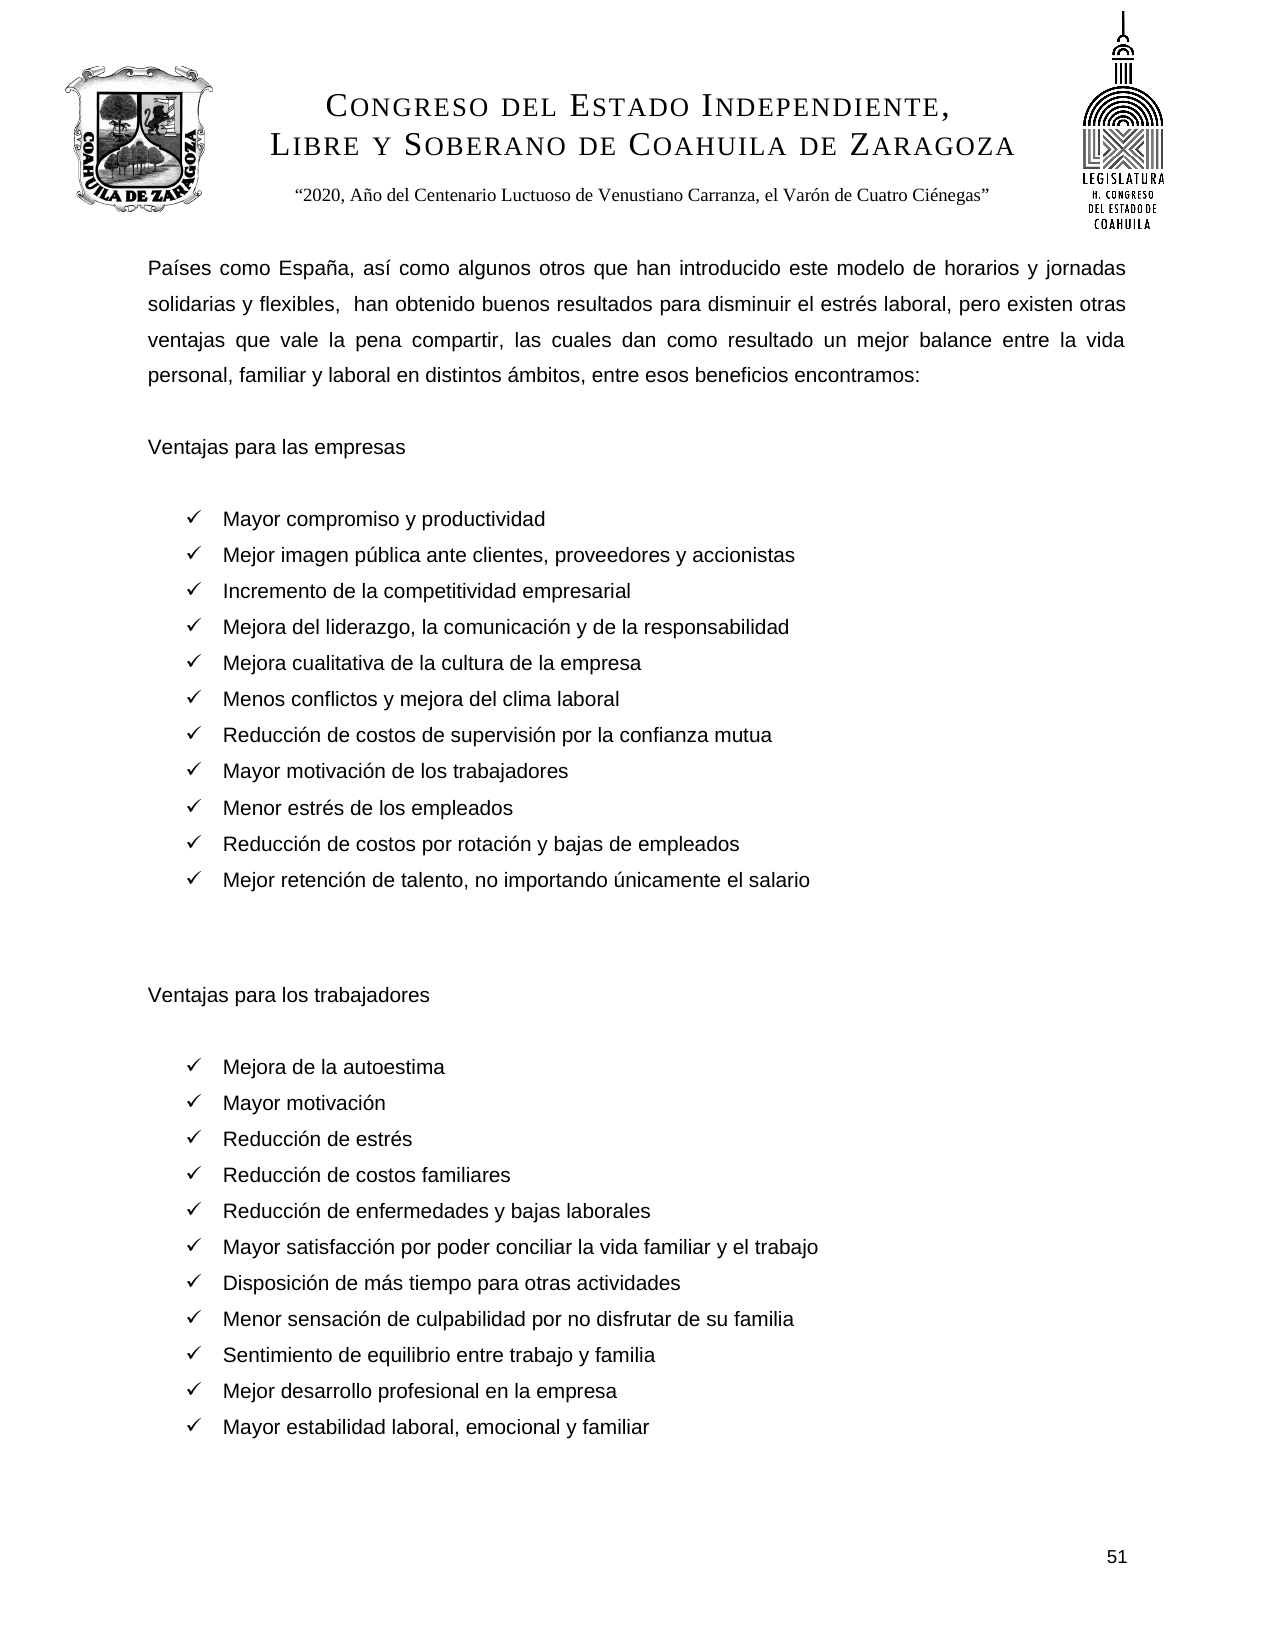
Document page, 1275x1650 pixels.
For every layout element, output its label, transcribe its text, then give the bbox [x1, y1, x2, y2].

list Mejora cualitativa de la cultura de la empresa [185, 651, 1127, 675]
list Mayor motivación de los trabajadores [185, 759, 1127, 783]
list Disposición de más tiempo para otras actividades [185, 1271, 1127, 1295]
list Menor sensación de culpabilidad por no disfrutar de su familia [185, 1307, 1127, 1331]
list Incremento de la competitividad empresarial [185, 579, 1127, 603]
list Reducción de costos por rotación y bajas de empleados [185, 831, 1127, 856]
list Mejor retención de talento, no importando únicamente el salario [185, 867, 1127, 892]
list Reducción de estrés [185, 1127, 1127, 1151]
picture [1083, 11, 1164, 229]
list Mayor satisfacción por poder conciliar la vida familiar y el trabajo [185, 1235, 1127, 1259]
list Mejora del liderazgo, la comunicación y de la responsabilidad [185, 615, 1127, 639]
list Mayor estabilidad laboral, emocional y familiar [185, 1415, 1127, 1439]
list Sentimiento de equilibrio entre trabajo y familia [185, 1343, 1127, 1367]
text Ventajas para los trabajadores [148, 983, 1127, 1007]
list Mayor motivación [185, 1091, 1127, 1114]
list Mejor desarrollo profesional en la empresa [185, 1379, 1127, 1403]
list Reducción de costos familiares [185, 1163, 1127, 1187]
list Mayor compromiso y productividad [185, 507, 1127, 531]
text Ventajas para las empresas [148, 435, 1127, 459]
list Reducción de costos de supervisión por la confianza mutua [185, 723, 1127, 747]
text Países como España, así como algunos otros que han introducido este modelo de horarios y jornadas solidarias y flexibles, han obtenido buenos resultados para disminuir el estrés laboral, pero existen otras ventajas que vale la pena compartir, las cuales dan como resultado un mejor balance entre la vida personal, familiar y laboral en distintos ámbitos, entre esos beneficios encontramos: [148, 256, 1127, 387]
list Menos conflictos y mejora del clima laboral [185, 687, 1127, 711]
list Reducción de enfermedades y bajas laborales [185, 1199, 1127, 1223]
list Mejora de la autoestima [185, 1054, 1127, 1078]
list Menor estrés de los empleados [185, 795, 1127, 819]
list Mejor imagen pública ante clientes, proveedores y accionistas [185, 543, 1127, 567]
picture [64, 66, 213, 212]
